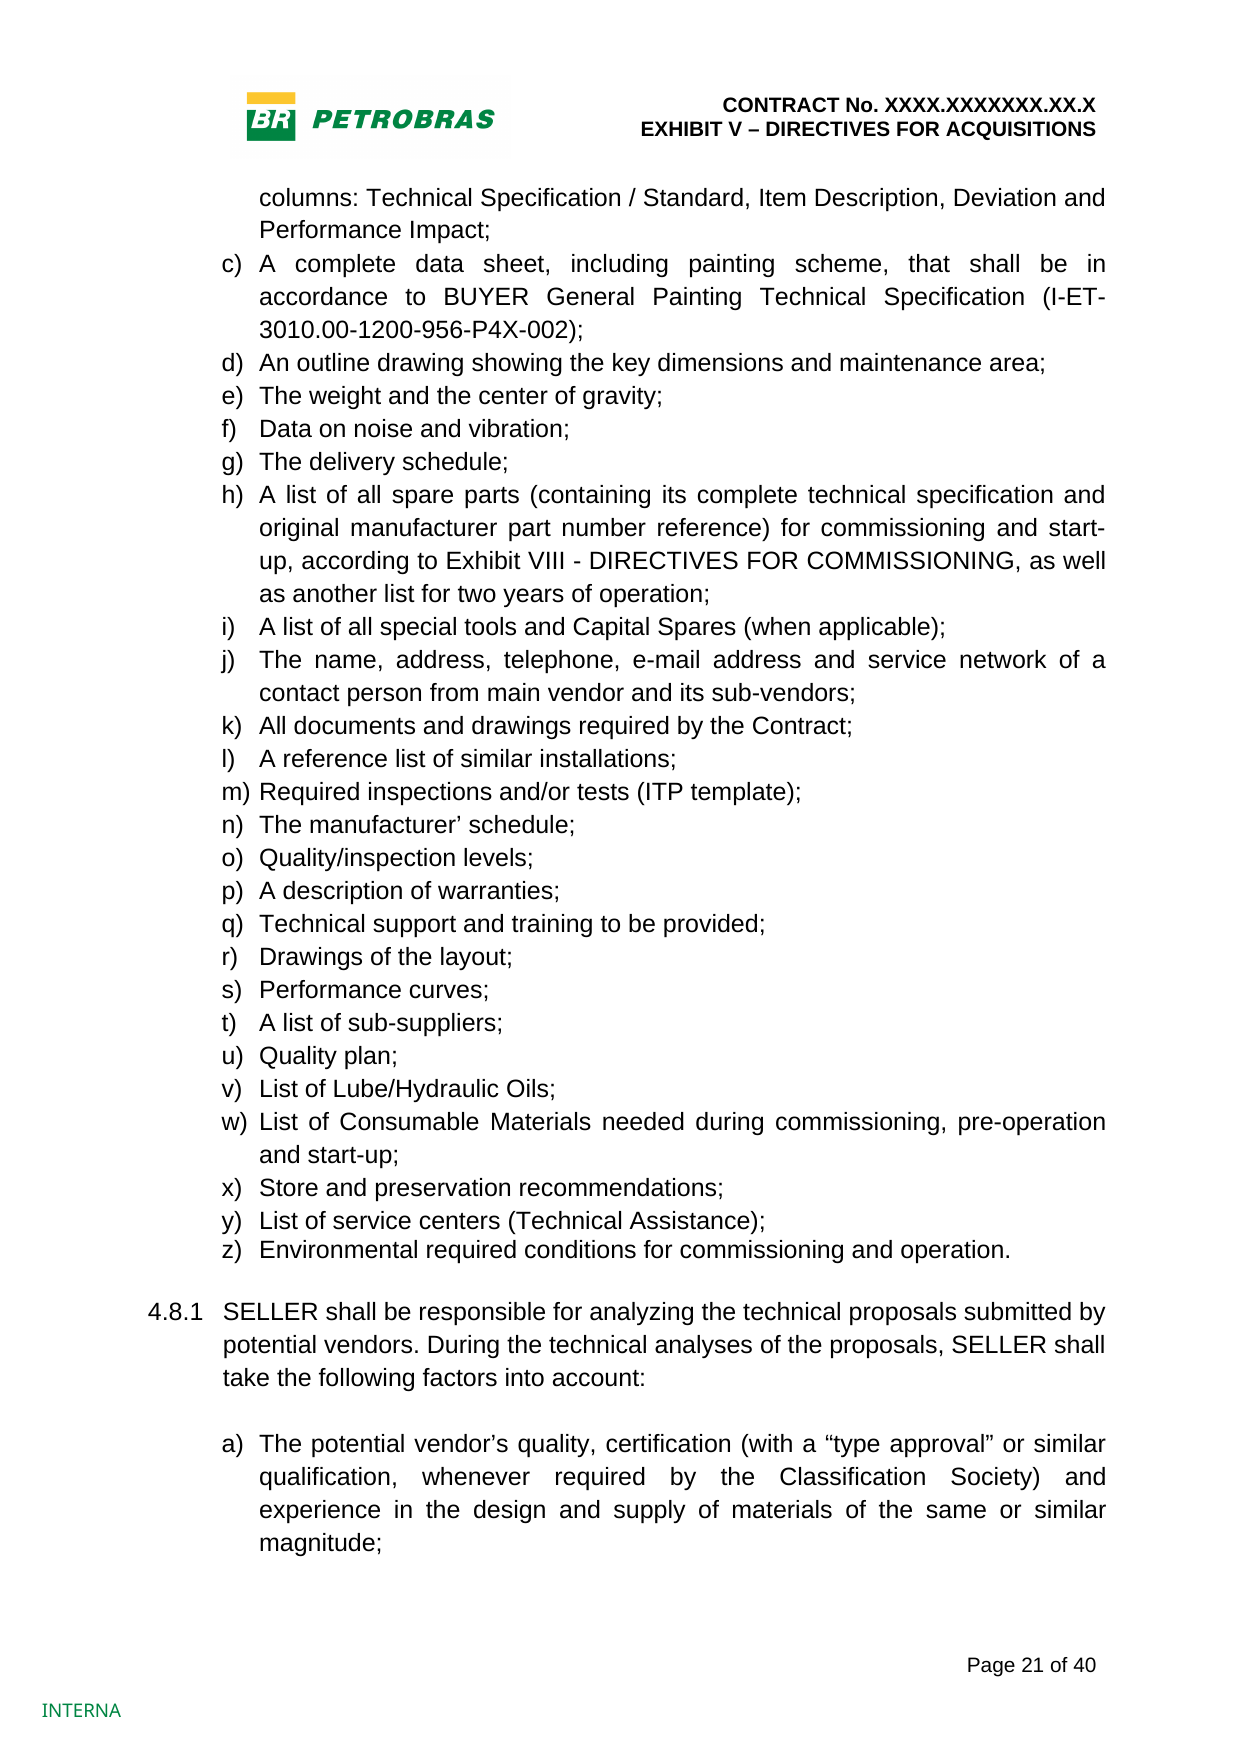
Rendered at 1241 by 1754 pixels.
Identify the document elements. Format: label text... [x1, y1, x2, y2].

list Environmental required conditions for commissioning and operation. [221, 1235, 1107, 1264]
list Drawings of the layout; [221, 942, 1107, 971]
list Store and preservation recommendations; [221, 1173, 1107, 1202]
list A complete data sheet, including painting scheme, that shall be in accordance to BUYER General Painting Technical Specification (I-ET-3010.00-1200-956-P4X-002); [221, 248, 1107, 343]
list Quality/inspection levels; [221, 843, 1107, 872]
list Technical support and training to be provided; [221, 909, 1107, 938]
list The delivery schedule; [221, 447, 1107, 475]
list Quality plan; [221, 1041, 1107, 1070]
list A list of sub-suppliers; [221, 1008, 1107, 1037]
list SELLER shall be responsible for analyzing the technical proposals submitted by potential vendors. During the technical analyses of the proposals, SELLER shall take the following factors into account: [148, 1297, 1107, 1391]
list All documents and drawings required by the Contract; [221, 711, 1107, 739]
list A list of all special tools and Capital Spares (when applicable); [221, 612, 1107, 641]
list List of Lube/Hydraulic Oils; [221, 1074, 1107, 1103]
list The name, address, telephone, e-mail address and service network of a contact person from main vendor and its sub-vendors; [221, 645, 1107, 707]
list List of service centers (Technical Assistance); [221, 1206, 1107, 1235]
list A reference list of similar installations; [221, 744, 1107, 773]
list Performance curves; [221, 975, 1107, 1004]
list The weight and the center of gravity; [221, 381, 1107, 409]
picture [229, 75, 512, 159]
list The potential vendor’s quality, certification (with a “type approval” or similar qualification, whenever required by the Classification Society) and experience in the design and supply of materials of the same or similar magnitude; [221, 1429, 1107, 1557]
list Required inspections and/or tests (ITP template); [221, 777, 1107, 806]
list An outline drawing showing the key dimensions and maintenance area; [221, 348, 1107, 376]
list Data on noise and vibration; [221, 414, 1107, 442]
list A list of all spare parts (containing its complete technical specification and original manufacturer part number reference) for commissioning and start-up, according to Exhibit VIII - DIRECTIVES FOR COMMISSIONING, as well as another list for two years of operation; [221, 480, 1107, 607]
list The manufacturer’ schedule; [221, 810, 1107, 839]
list List of Consumable Materials needed during commissioning, pre-operation and start-up; [221, 1107, 1107, 1169]
list A description of warranties; [221, 876, 1107, 905]
